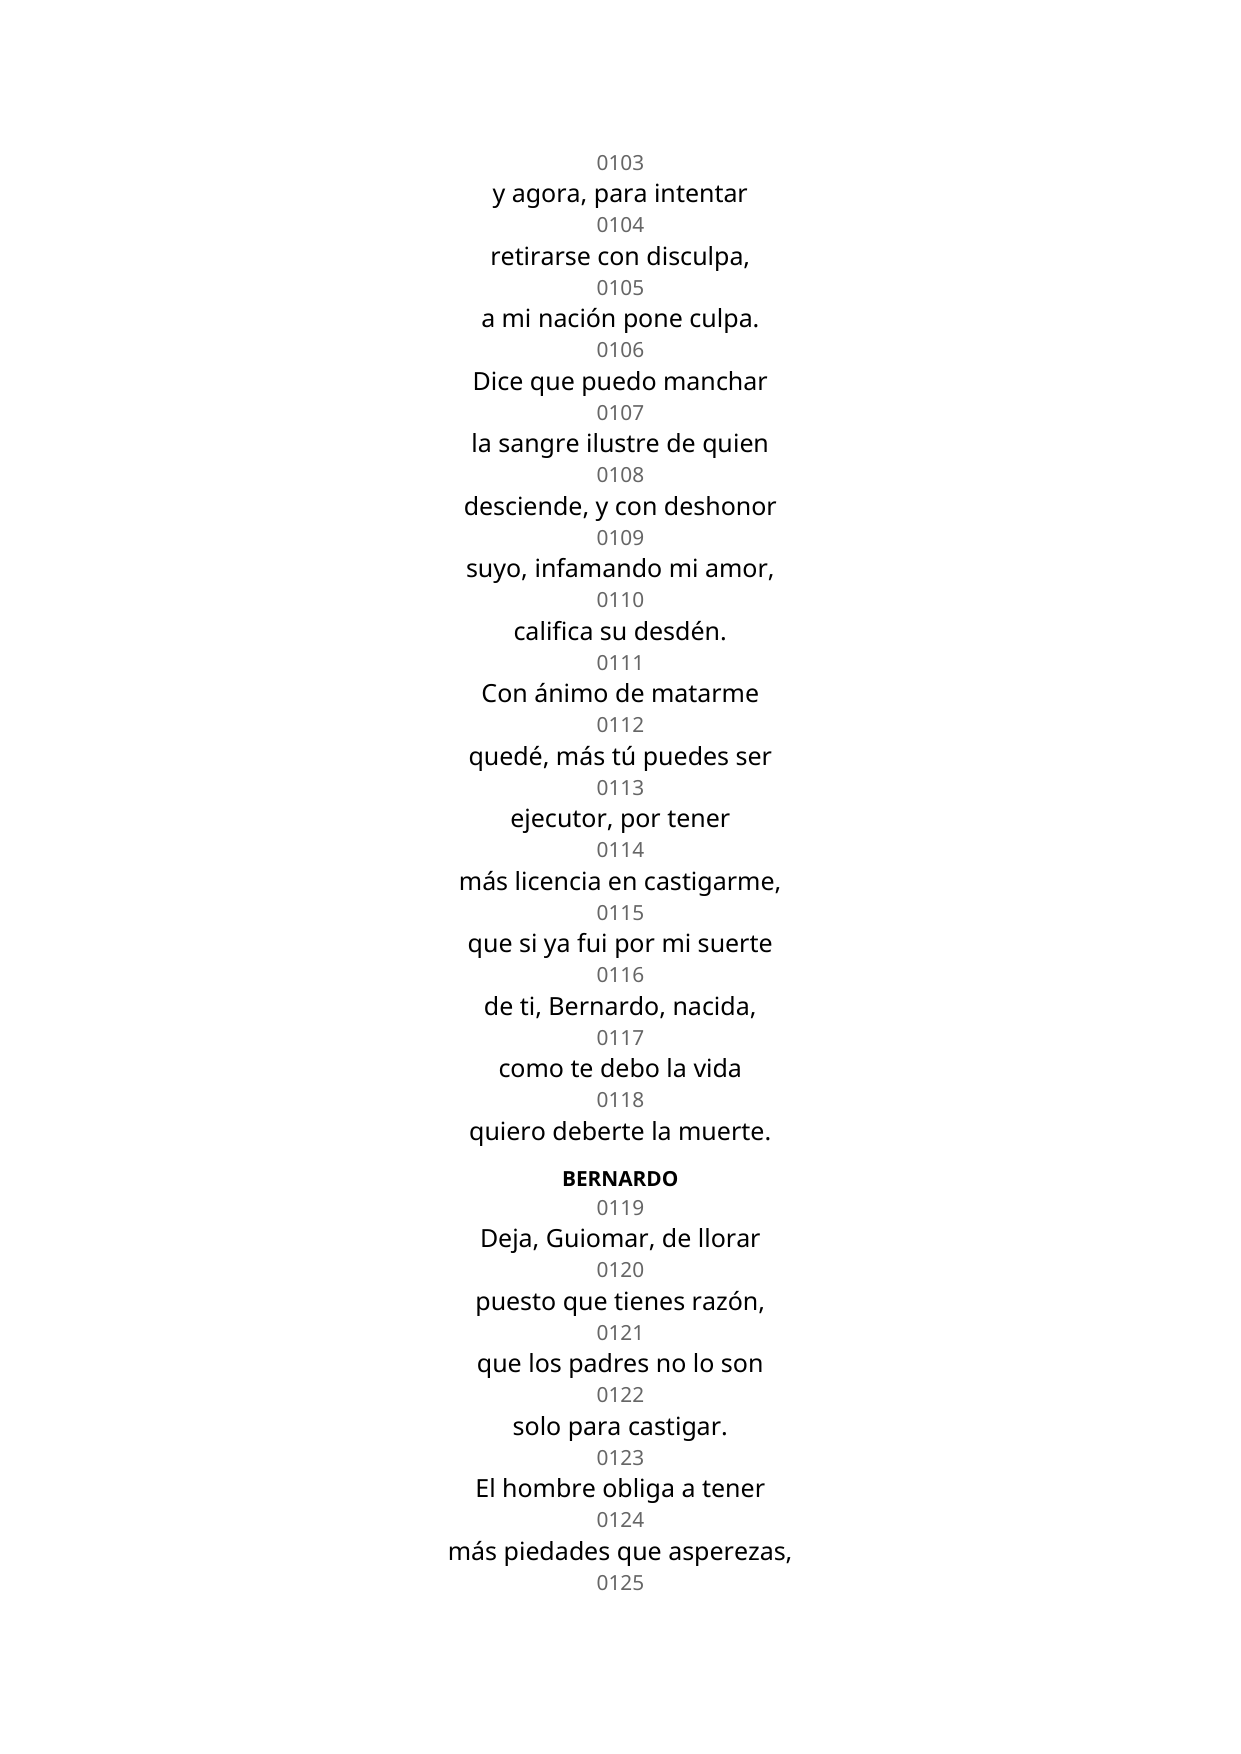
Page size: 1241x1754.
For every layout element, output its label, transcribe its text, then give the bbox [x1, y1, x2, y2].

text 0105 [177, 273, 1063, 301]
text 0119 [177, 1193, 1063, 1221]
text 0107 [177, 398, 1063, 426]
text de ti, Bernardo, nacida, [177, 988, 1063, 1023]
text a mi nación pone culpa. [177, 301, 1063, 335]
text más licencia en castigarme, [177, 863, 1063, 898]
text Deja, Guiomar, de llorar [177, 1221, 1063, 1255]
text ejecutor, por tener [177, 801, 1063, 835]
text 0106 [177, 335, 1063, 363]
text 0110 [177, 585, 1063, 613]
text 0120 [177, 1255, 1063, 1284]
text 0108 [177, 460, 1063, 488]
text más piedades que asperezas, [177, 1534, 1063, 1568]
text 0118 [177, 1085, 1063, 1113]
text que si ya fui por mi suerte [177, 926, 1063, 960]
text que los padres no lo son [177, 1346, 1063, 1380]
text la sangre ilustre de quien [177, 426, 1063, 460]
text BERNARDO [177, 1164, 1063, 1193]
text y agora, para intentar [177, 176, 1063, 210]
text califica su desdén. [177, 613, 1063, 648]
text El hombre obliga a tener [177, 1471, 1063, 1505]
text 0112 [177, 710, 1063, 738]
text 0104 [177, 210, 1063, 238]
text 0123 [177, 1443, 1063, 1471]
text 0124 [177, 1505, 1063, 1534]
text quedé, más tú puedes ser [177, 738, 1063, 773]
text solo para castigar. [177, 1409, 1063, 1443]
text 0117 [177, 1023, 1063, 1051]
text 0122 [177, 1380, 1063, 1409]
text puesto que tienes razón, [177, 1284, 1063, 1318]
text 0115 [177, 898, 1063, 926]
text 0103 [177, 148, 1063, 176]
text 0125 [177, 1568, 1063, 1596]
text 0109 [177, 523, 1063, 551]
text Dice que puedo manchar [177, 363, 1063, 398]
text desciende, y con deshonor [177, 488, 1063, 523]
text como te debo la vida [177, 1051, 1063, 1085]
text 0113 [177, 773, 1063, 801]
text 0121 [177, 1318, 1063, 1346]
text retirarse con disculpa, [177, 238, 1063, 273]
text 0114 [177, 835, 1063, 863]
text 0111 [177, 648, 1063, 676]
text suyo, infamando mi amor, [177, 551, 1063, 585]
text Con ánimo de matarme [177, 676, 1063, 710]
text 0116 [177, 960, 1063, 988]
text quiero deberte la muerte. [177, 1113, 1063, 1148]
